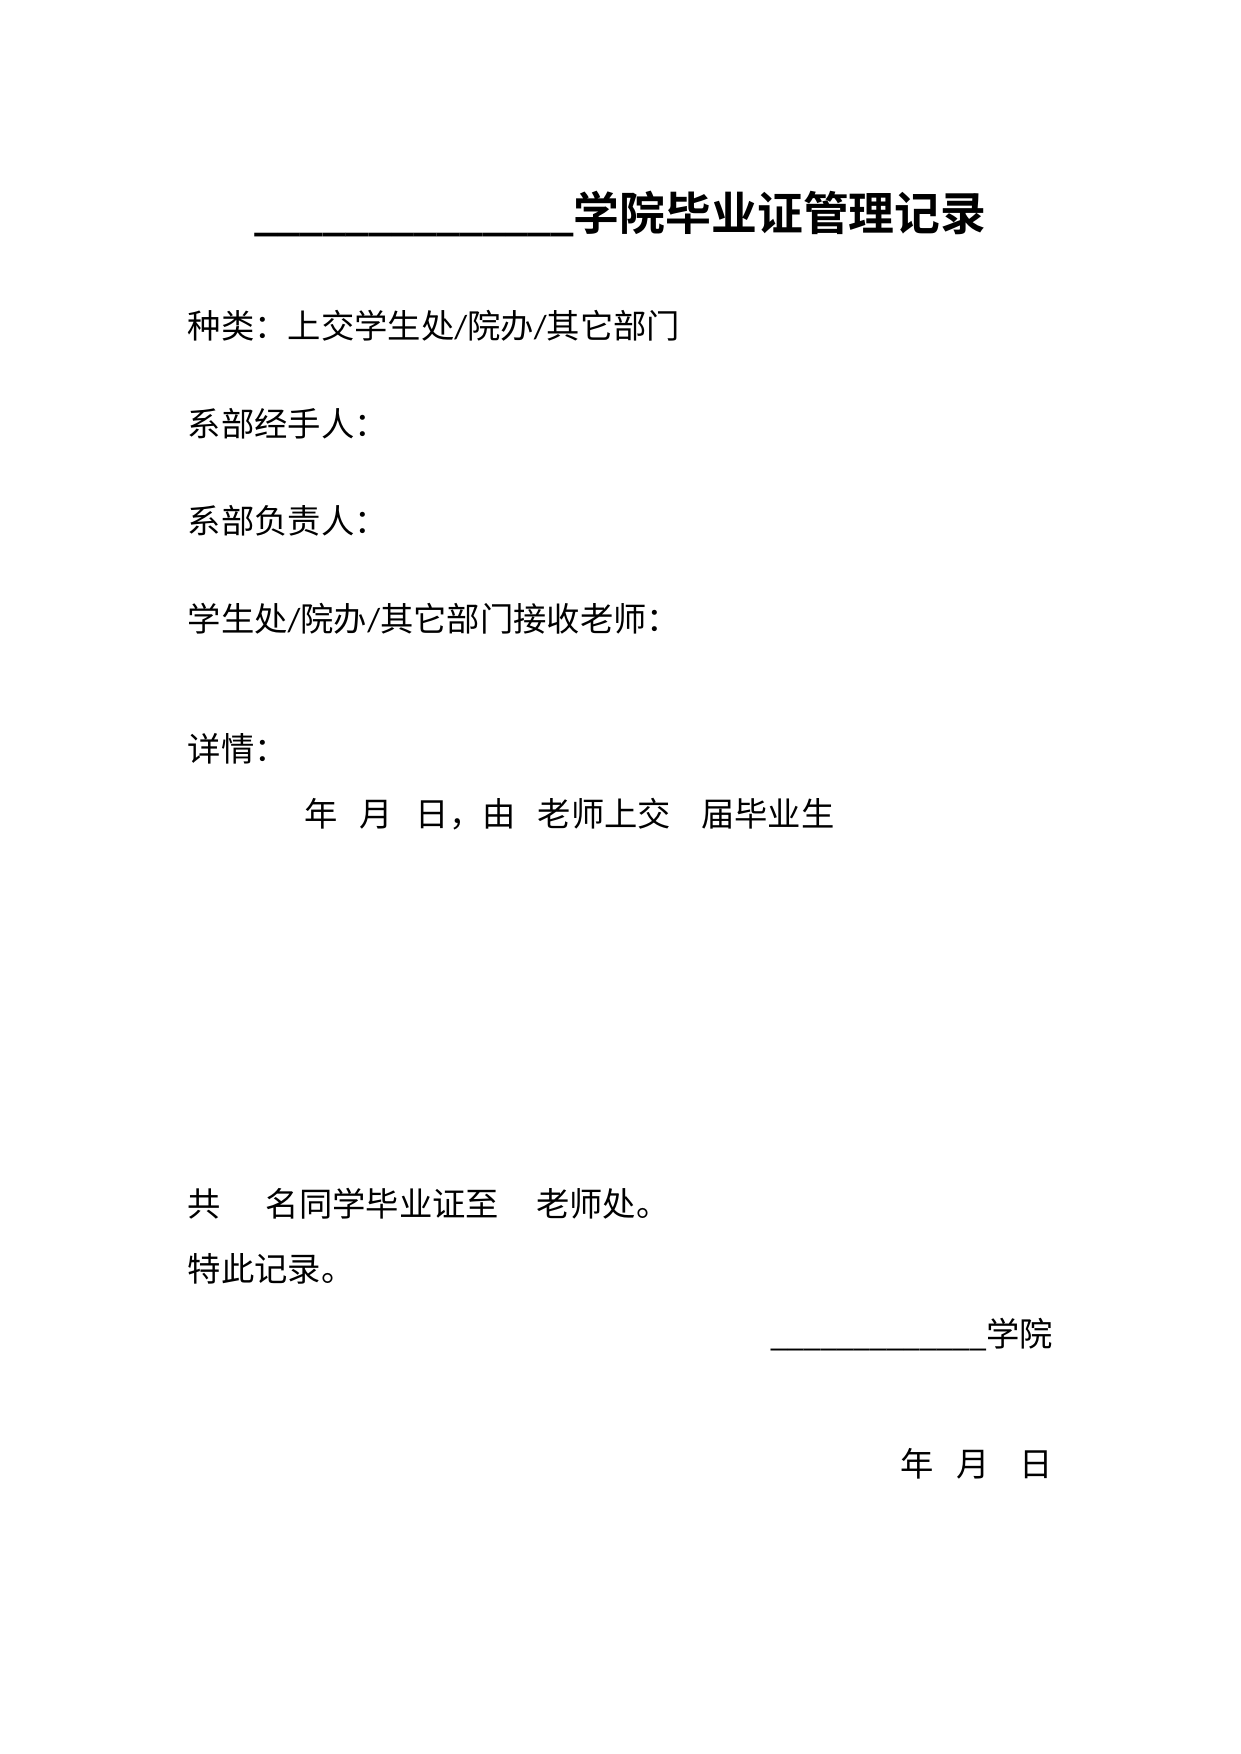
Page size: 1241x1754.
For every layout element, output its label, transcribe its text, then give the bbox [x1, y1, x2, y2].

text 年 月 日 [187, 1429, 1053, 1494]
text 系部经手人： [187, 389, 1053, 454]
text _____________学院 [187, 1299, 1053, 1364]
text 年 月 日，由 老师上交 届毕业生 [187, 779, 1053, 844]
text 系部负责人： [187, 487, 1053, 552]
text 共 名同学毕业证至 老师处。 [187, 1169, 1053, 1234]
text 详情： [187, 714, 1053, 779]
text 学生处/院办/其它部门接收老师： [187, 584, 1053, 649]
text 特此记录。 [187, 1234, 1053, 1299]
text ______________学院毕业证管理记录 [187, 162, 1053, 259]
text 种类：上交学生处/院办/其它部门 [187, 292, 1053, 357]
